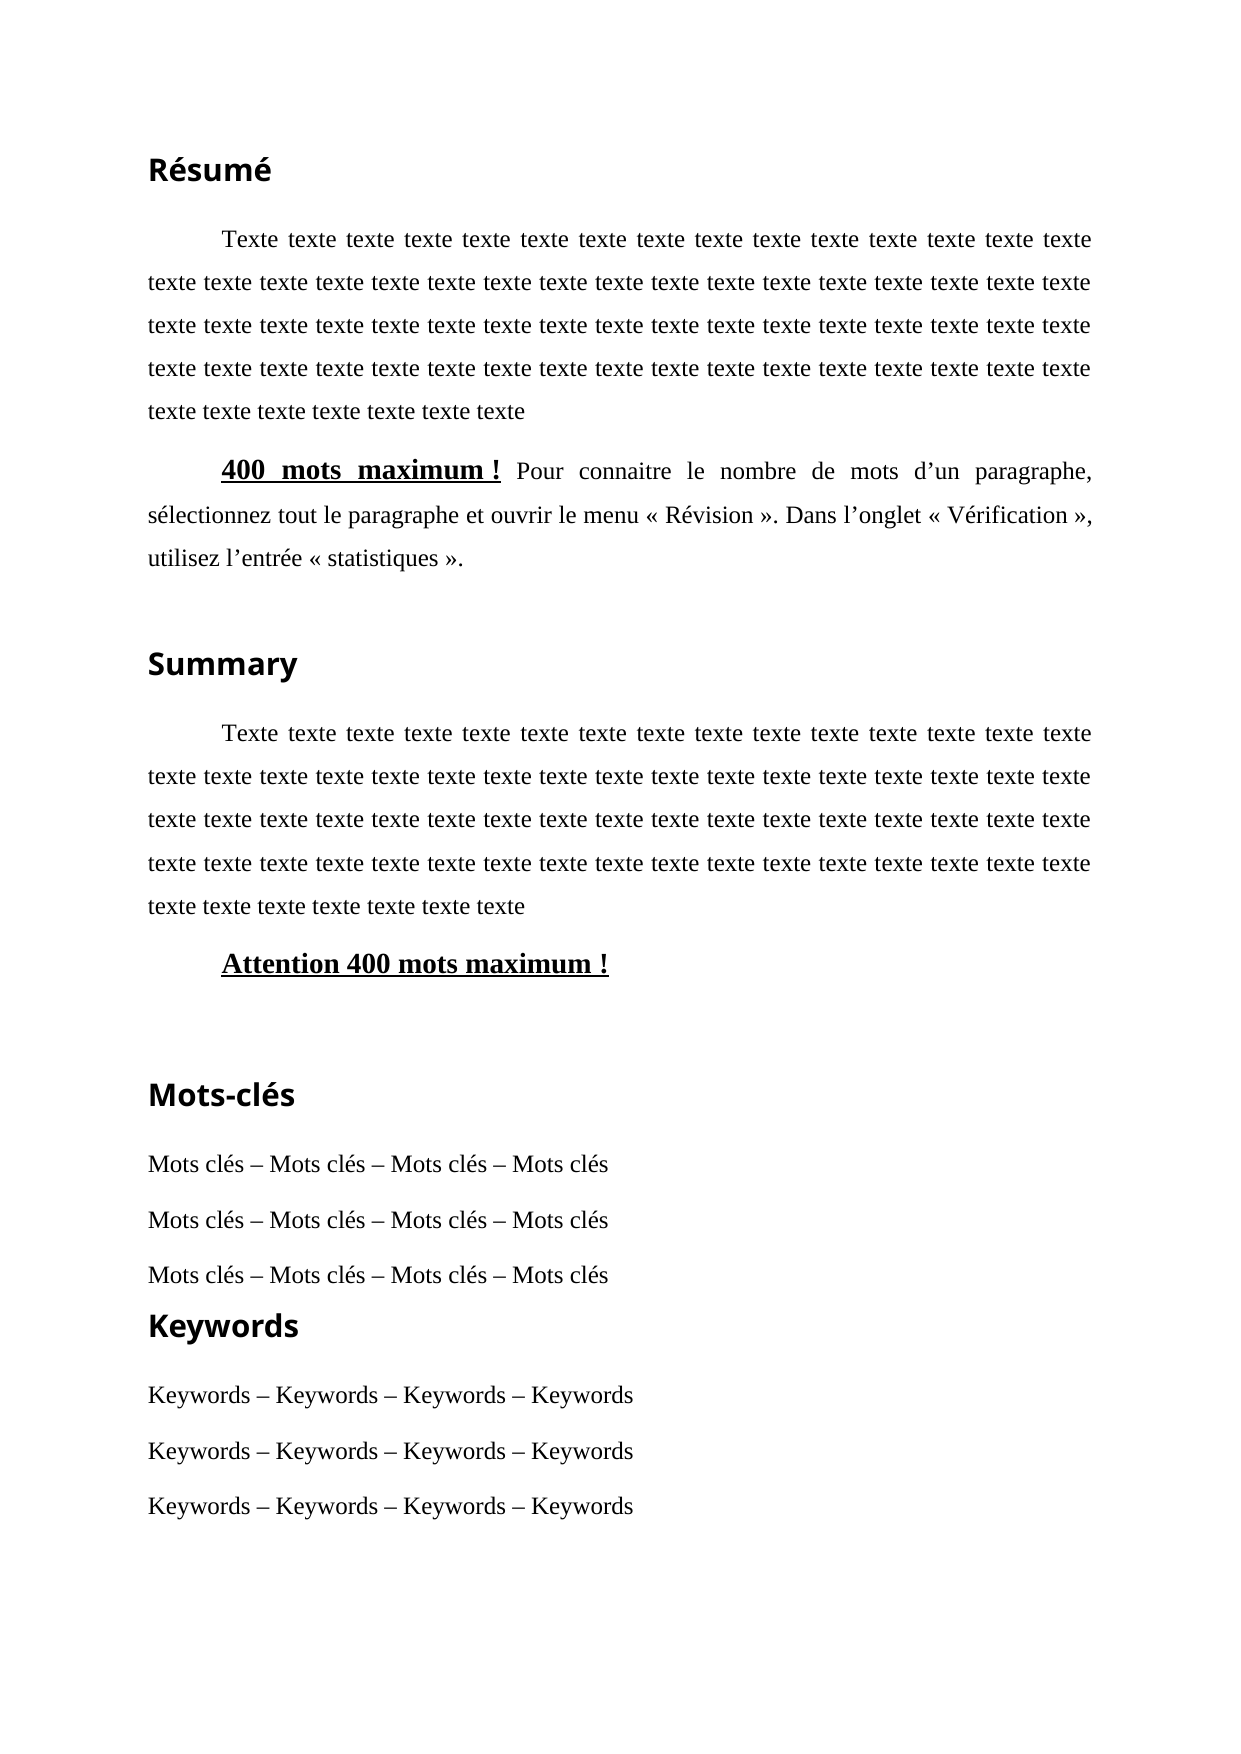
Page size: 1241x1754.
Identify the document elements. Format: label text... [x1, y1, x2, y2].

text Résumé [148, 148, 1093, 190]
text Mots clés – Mots clés – Mots clés – Mots clés [148, 1261, 1093, 1289]
text Texte texte texte texte texte texte texte texte texte texte texte texte texte texte texte texte texte texte texte texte texte texte texte texte texte texte texte texte texte texte texte texte texte texte texte texte texte texte texte texte texte texte texte texte texte texte texte texte texte texte texte texte texte texte texte texte texte texte texte texte texte texte texte texte texte texte texte texte texte texte texte texte texte [148, 718, 1093, 919]
text Keywords – Keywords – Keywords – Keywords [148, 1380, 1093, 1409]
text Mots clés – Mots clés – Mots clés – Mots clés [148, 1149, 1093, 1178]
text 400 mots maximum ! Pour connaitre le nombre de mots d’un paragraphe, sélectionnez tout le paragraphe et ouvrir le menu « Révision ». Dans l’onglet « Vérification », utilisez l’entrée « statistiques ». [148, 452, 1093, 572]
text Keywords – Keywords – Keywords – Keywords [148, 1491, 1093, 1520]
text Attention 400 mots maximum ! [148, 946, 1093, 980]
text Keywords – Keywords – Keywords – Keywords [148, 1436, 1093, 1464]
text Keywords [148, 1304, 1093, 1346]
text Mots-clés [148, 1073, 1093, 1116]
text Mots clés – Mots clés – Mots clés – Mots clés [148, 1205, 1093, 1234]
text Texte texte texte texte texte texte texte texte texte texte texte texte texte texte texte texte texte texte texte texte texte texte texte texte texte texte texte texte texte texte texte texte texte texte texte texte texte texte texte texte texte texte texte texte texte texte texte texte texte texte texte texte texte texte texte texte texte texte texte texte texte texte texte texte texte texte texte texte texte texte texte texte texte [148, 224, 1093, 425]
text Summary [148, 642, 1093, 684]
